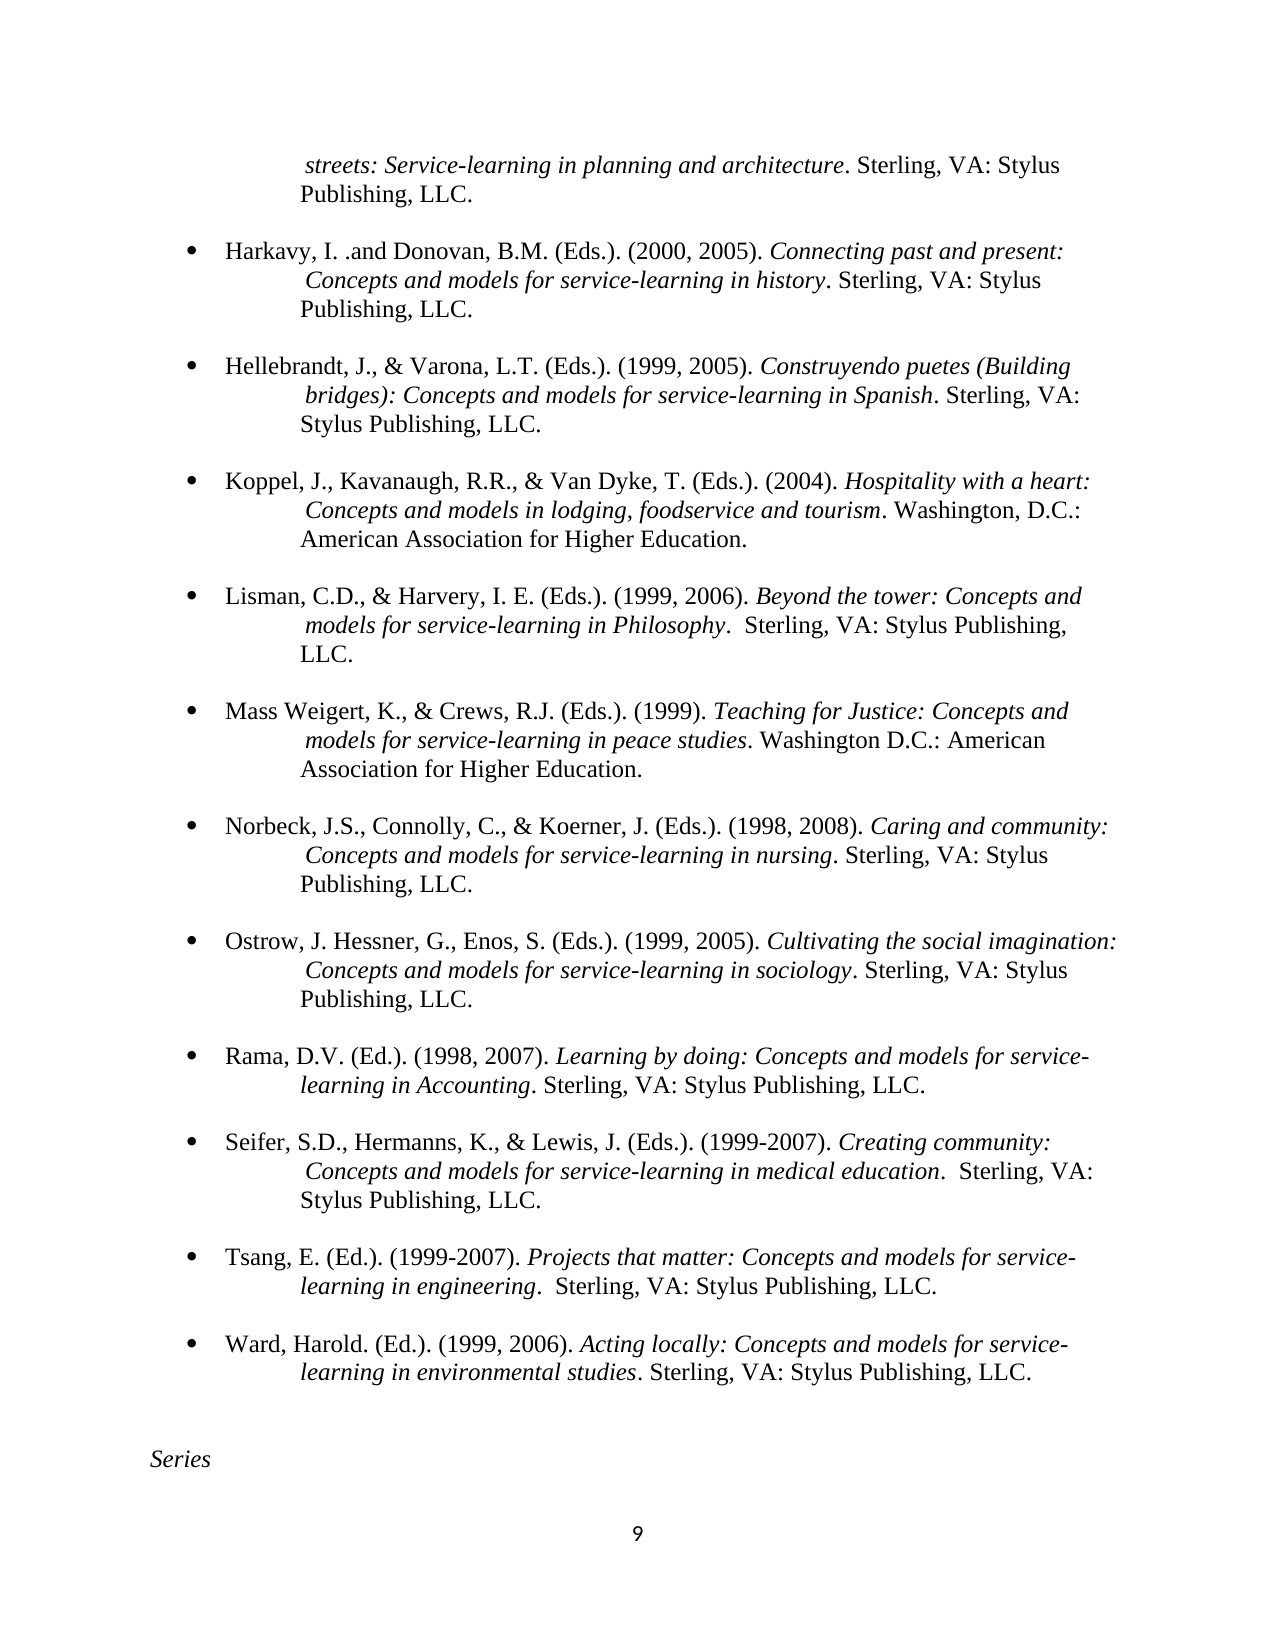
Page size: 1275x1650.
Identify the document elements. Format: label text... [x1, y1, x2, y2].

list Concepts and models for service-learning in medical education. Sterling, VA: Stylus Publishing, LLC. [300, 1156, 1125, 1214]
list Ward, Harold. (Ed.). (1999, 2006). Acting locally: Concepts and models for service- [187, 1329, 1125, 1357]
list models for service-learning in peace studies. Washington D.C.: American Association for Higher Education. [300, 725, 1125, 782]
list Seifer, S.D., Hermanns, K., & Lewis, J. (Eds.). (1999-2007). Creating community: [187, 1127, 1125, 1156]
list bridges): Concepts and models for service-learning in Spanish. Sterling, VA: Stylus Publishing, LLC. [300, 380, 1125, 437]
list learning in environmental studies. Sterling, VA: Stylus Publishing, LLC. [225, 1357, 1125, 1386]
list Norbeck, J.S., Connolly, C., & Koerner, J. (Eds.). (1998, 2008). Caring and community: [187, 811, 1125, 840]
text Series [150, 1444, 1125, 1472]
list Hellebrandt, J., & Varona, L.T. (Eds.). (1999, 2005). Construyendo puetes (Building [187, 351, 1125, 380]
list Concepts and models for service-learning in sociology. Sterling, VA: Stylus Publishing, LLC. [300, 955, 1125, 1012]
list Harkavy, I. .and Donovan, B.M. (Eds.). (2000, 2005). Connecting past and present: [187, 236, 1125, 265]
list Lisman, C.D., & Harvery, I. E. (Eds.). (1999, 2006). Beyond the tower: Concepts and [187, 581, 1125, 610]
list Rama, D.V. (Ed.). (1998, 2007). Learning by doing: Concepts and models for service- [187, 1041, 1125, 1070]
list Ostrow, J. Hessner, G., Enos, S. (Eds.). (1999, 2005). Cultivating the social imagination: [187, 926, 1125, 955]
list models for service-learning in Philosophy. Sterling, VA: Stylus Publishing, LLC. [300, 610, 1125, 667]
list Concepts and models for service-learning in nursing. Sterling, VA: Stylus Publishing, LLC. [300, 840, 1125, 897]
list learning in engineering. Sterling, VA: Stylus Publishing, LLC. [225, 1271, 1125, 1300]
list Koppel, J., Kavanaugh, R.R., & Van Dyke, T. (Eds.). (2004). Hospitality with a heart: [187, 466, 1125, 495]
list Tsang, E. (Ed.). (1999-2007). Projects that matter: Concepts and models for service- [187, 1242, 1125, 1271]
list Concepts and models for service-learning in history. Sterling, VA: Stylus Publishing, LLC. [300, 265, 1125, 322]
text streets: Service-learning in planning and architecture. Sterling, VA: Stylus Publishing, LLC. [300, 150, 1125, 207]
list learning in Accounting. Sterling, VA: Stylus Publishing, LLC. [225, 1070, 1125, 1099]
list Mass Weigert, K., & Crews, R.J. (Eds.). (1999). Teaching for Justice: Concepts and [187, 696, 1125, 725]
list Concepts and models in lodging, foodservice and tourism. Washington, D.C.: American Association for Higher Education. [300, 495, 1125, 552]
